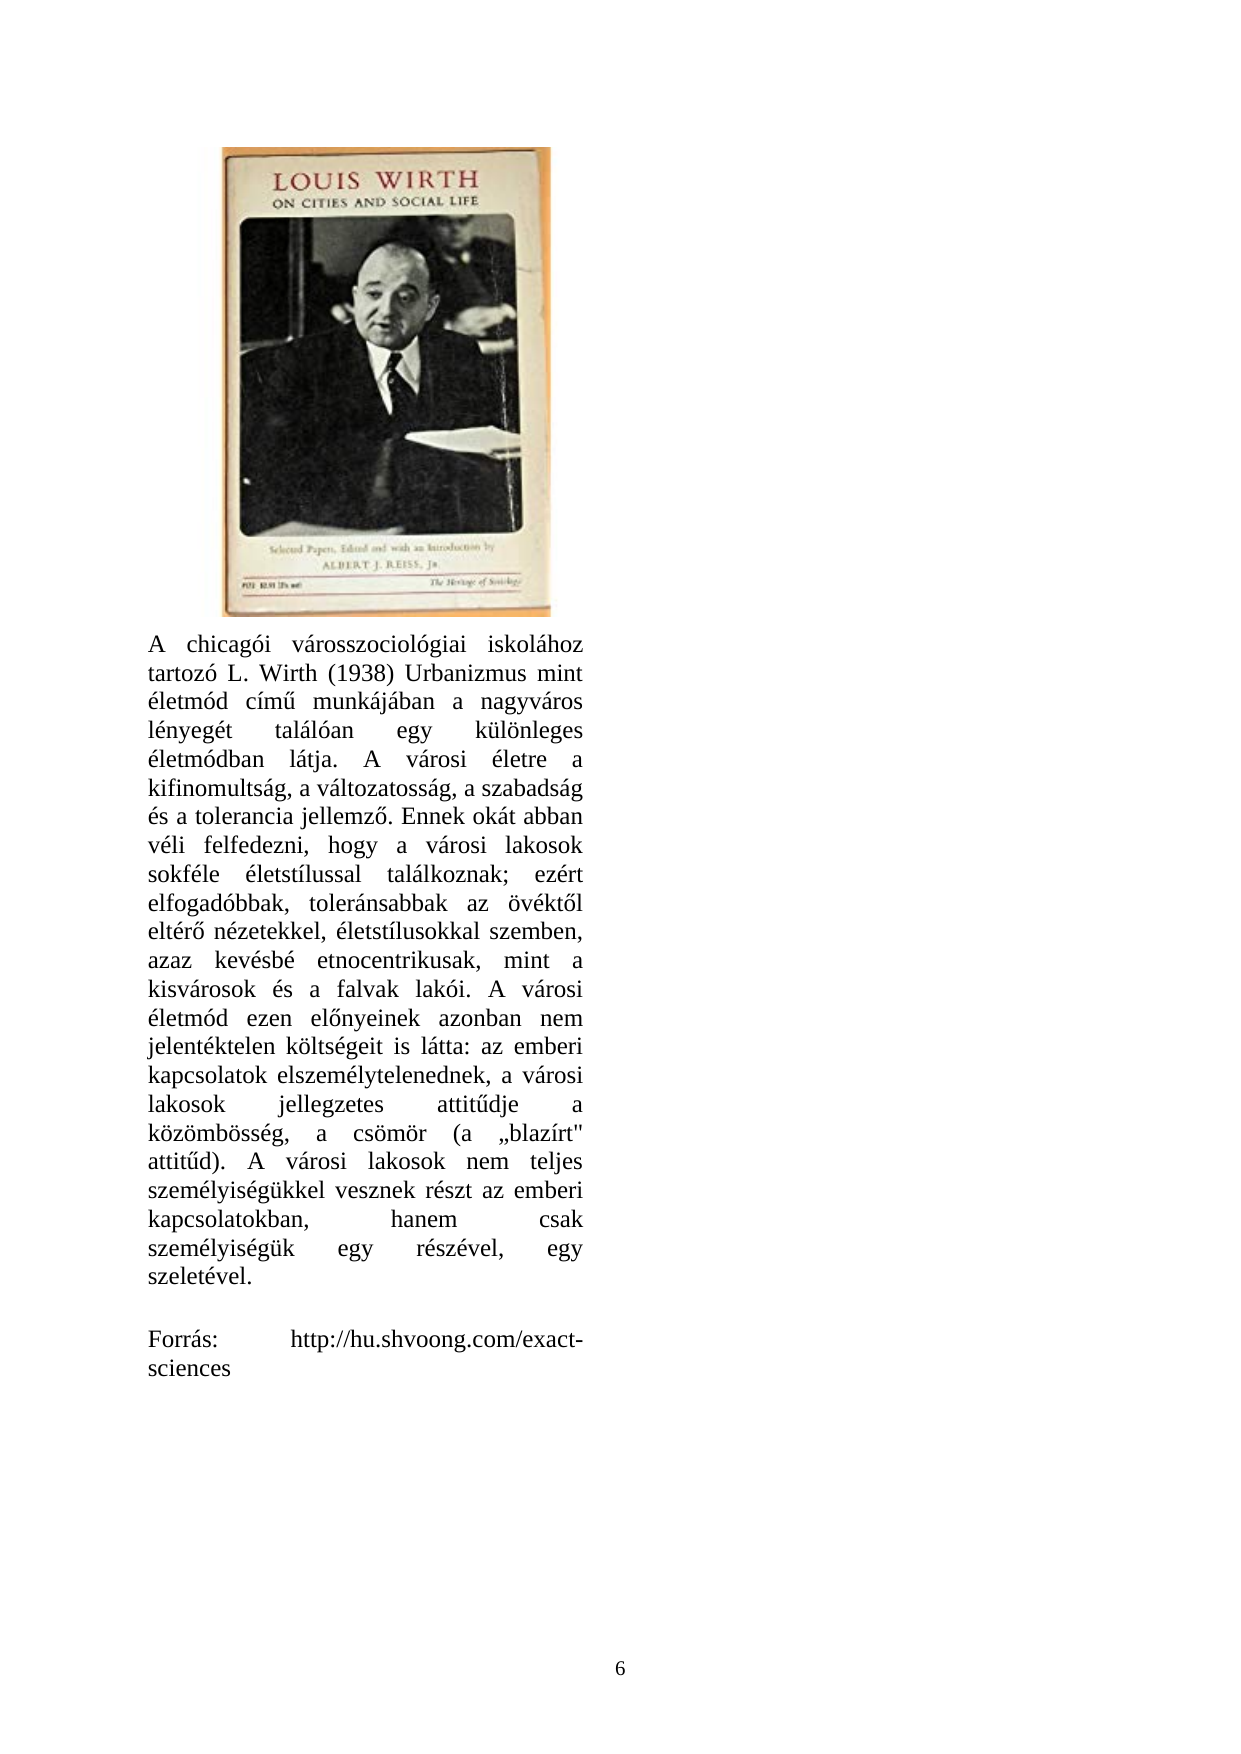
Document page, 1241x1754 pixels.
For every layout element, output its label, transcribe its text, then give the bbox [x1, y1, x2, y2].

text A chicagói városszociológiai iskolához tartozó L. Wirth (1938) Urbanizmus mint életmód című munkájában a nagyváros lényegét találóan egy különleges életmódban látja. A városi életre a kifinomultság, a változatosság, a szabadság és a tolerancia jellemző. Ennek okát abban véli felfedezni, hogy a városi lakosok sokféle életstílussal találkoznak; ezért elfogadóbbak, toleránsabbak az övéktől eltérő nézetekkel, életstílusokkal szemben, azaz kevésbé etnocentrikusak, mint a kisvárosok és a falvak lakói. A városi életmód ezen előnyeinek azonban nem jelentéktelen költségeit is látta: az emberi kapcsolatok elszemélytelenednek, a városi lakosok jellegzetes attitűdje a közömbösség, a csömör (a „blazírt" attitűd). A városi lakosok nem teljes személyiségükkel vesznek részt az emberi kapcsolatokban, hanem csak személyiségük egy részével, egy szeletével. Forrás: http://hu.shvoong.com/exact-sciences [148, 629, 583, 1382]
picture [147, 147, 628, 617]
